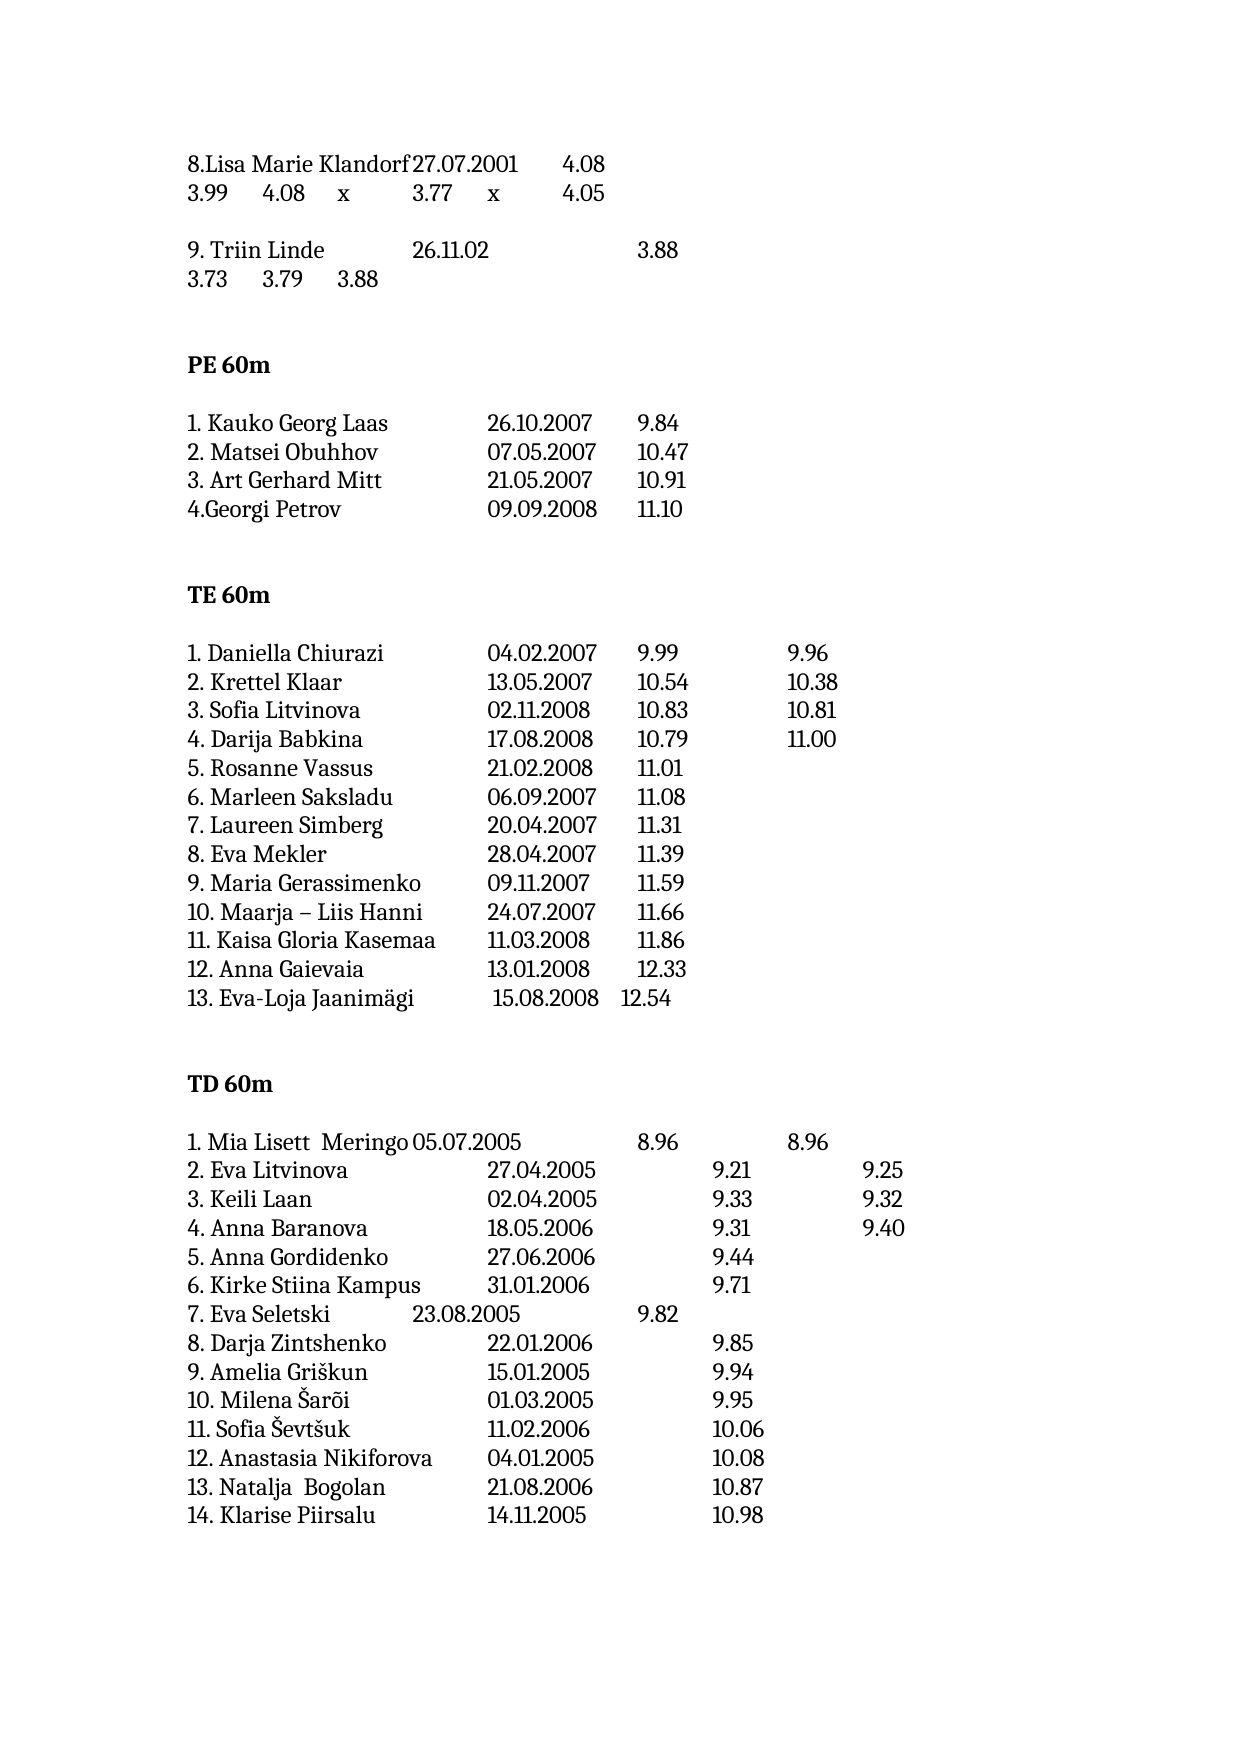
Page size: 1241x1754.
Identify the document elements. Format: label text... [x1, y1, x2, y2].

text 2. Matsei Obuhhov 07.05.2007 10.47 [187, 437, 1053, 466]
text 13. Natalja Bogolan 21.08.2006 10.87 [187, 1472, 1053, 1501]
text 10. Maarja – Liis Hanni 24.07.2007 11.66 [187, 897, 1053, 926]
text 3. Keili Laan 02.04.2005 9.33 9.32 [187, 1185, 1053, 1214]
text 8.Lisa Marie Klandorf 27.07.2001 4.08 [187, 150, 1053, 179]
text 2. Eva Litvinova 27.04.2005 9.21 9.25 [187, 1156, 1053, 1185]
text PE 60m [187, 351, 1053, 380]
text 4.Georgi Petrov 09.09.2008 11.10 [187, 495, 1053, 524]
text 1. Kauko Georg Laas 26.10.2007 9.84 [187, 409, 1053, 437]
text 9. Maria Gerassimenko 09.11.2007 11.59 [187, 869, 1053, 897]
text 6. Kirke Stiina Kampus 31.01.2006 9.71 [187, 1271, 1053, 1300]
text 2. Krettel Klaar 13.05.2007 10.54 10.38 [187, 667, 1053, 696]
text 12. Anna Gaievaia 13.01.2008 12.33 [187, 955, 1053, 984]
text 14. Klarise Piirsalu 14.11.2005 10.98 [187, 1501, 1053, 1530]
text 7. Eva Seletski 23.08.2005 9.82 [187, 1300, 1053, 1329]
text 6. Marleen Saksladu 06.09.2007 11.08 [187, 782, 1053, 811]
text 11. Sofia Ševtšuk 11.02.2006 10.06 [187, 1415, 1053, 1444]
text 4. Anna Baranova 18.05.2006 9.31 9.40 [187, 1214, 1053, 1242]
text 9. Triin Linde 26.11.02 3.88 [187, 236, 1053, 265]
text 3. Sofia Litvinova 02.11.2008 10.83 10.81 [187, 696, 1053, 725]
text TD 60m [187, 1070, 1053, 1099]
text 3.73 3.79 3.88 [187, 265, 1053, 294]
text 11. Kaisa Gloria Kasemaa 11.03.2008 11.86 [187, 926, 1053, 955]
text 12. Anastasia Nikiforova 04.01.2005 10.08 [187, 1444, 1053, 1472]
text 3.99 4.08 x 3.77 x 4.05 [187, 179, 1053, 207]
text TE 60m [187, 581, 1053, 610]
text 8. Darja Zintshenko 22.01.2006 9.85 [187, 1329, 1053, 1357]
text 1. Daniella Chiurazi 04.02.2007 9.99 9.96 [187, 639, 1053, 667]
text 4. Darija Babkina 17.08.2008 10.79 11.00 [187, 725, 1053, 754]
text 9. Amelia Griškun 15.01.2005 9.94 [187, 1357, 1053, 1386]
text 10. Milena Šarõi 01.03.2005 9.95 [187, 1386, 1053, 1415]
text 3. Art Gerhard Mitt 21.05.2007 10.91 [187, 466, 1053, 495]
text 5. Anna Gordidenko 27.06.2006 9.44 [187, 1242, 1053, 1271]
text 1. Mia Lisett Meringo 05.07.2005 8.96 8.96 [187, 1127, 1053, 1156]
text 13. Eva-Loja Jaanimägi 15.08.2008 12.54 [187, 984, 1053, 1012]
text 8. Eva Mekler 28.04.2007 11.39 [187, 840, 1053, 869]
text 5. Rosanne Vassus 21.02.2008 11.01 [187, 754, 1053, 782]
text 7. Laureen Simberg 20.04.2007 11.31 [187, 811, 1053, 840]
